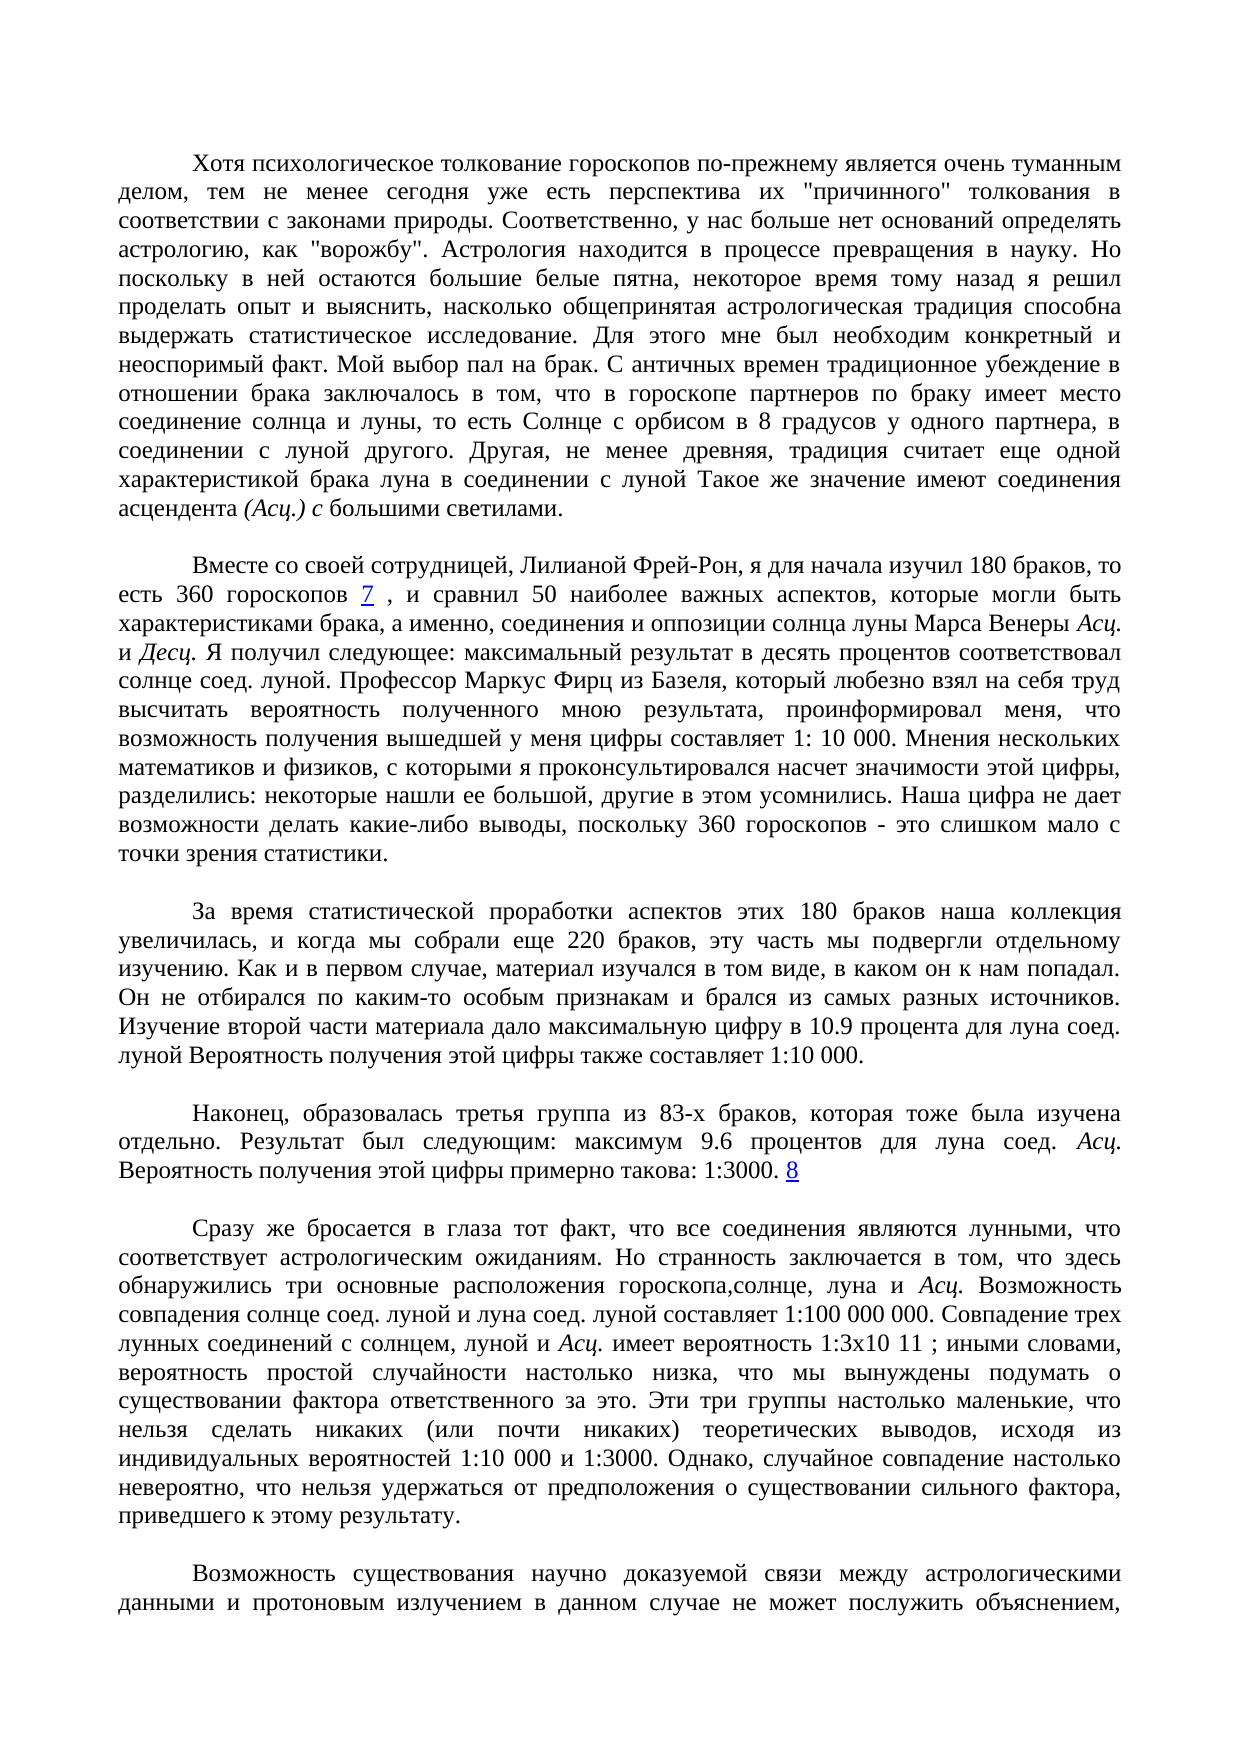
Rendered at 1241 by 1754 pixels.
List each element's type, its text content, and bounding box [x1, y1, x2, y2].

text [118, 1558, 1122, 1616]
text Наконец, образовалась третья группа из 83-х браков, которая тоже была изучена отдельно. Результат был следующим: максимум 9.6 процентов для луна соед. Асц. Вероятность получения этой цифры примерно такова: 1:3000. 8 [118, 1098, 1122, 1184]
text За время статистической проработки аспектов этих 180 браков наша коллекция увеличилась, и когда мы собрали еще 220 браков, эту часть мы подвергли отдельному изучению. Как и в первом случае, материал изучался в том виде, в каком он к нам попадал. Он не отбирался по каким-то особым признакам и брался из самых разных источников. Изучение второй части материала дало максимальную цифру в 10.9 процента для луна соед. луной Вероятность получения этой цифры также составляет 1:10 000. [118, 896, 1122, 1068]
text Вместе со своей сотрудницей, Лилианой Фрей-Рон, я для начала изучил 180 браков, то есть 360 гороскопов 7 , и сравнил 50 наиболее важных аспектов, которые могли быть характеристиками брака, а именно, соединения и оппозиции солнца луны Марса Венеры Асц. и Десц. Я получил следующее: максимальный результат в десять процентов соответствовал солнце соед. луной. Профессор Маркус Фирц из Базеля, который любезно взял на себя труд высчитать вероятность полученного мною результата, проинформировал меня, что возможность получения вышедшей у меня цифры составляет 1: 10 000. Мнения нескольких математиков и физиков, с которыми я проконсультировался насчет значимости этой цифры, разделились: некоторые нашли ее большой, другие в этом усомнились. Наша цифра не дает возможности делать какие-либо выводы, поскольку 360 гороскопов - это слишком мало с точки зрения статистики. [118, 551, 1122, 867]
text Сразу же бросается в глаза тот факт, что все соединения являются лунными, что соответствует астрологическим ожиданиям. Но странность заключается в том, что здесь обнаружились три основные расположения гороскопа,солнце, луна и Асц. Возможность совпадения солнце соед. луной и луна соед. луной составляет 1:100 000 000. Совпадение трех лунных соединений с солнцем, луной и Асц. имеет вероятность 1:3х10 11 ; иными словами, вероятность простой случайности настолько низка, что мы вынуждены подумать о существовании фактора ответственного за это. Эти три группы настолько маленькие, что нельзя сделать никаких (или почти никаких) теоретических выводов, исходя из индивидуальных вероятностей 1:10 000 и 1:3000. Однако, случайное совпадение настолько невероятно, что нельзя удержаться от предположения о существовании сильного фактора, приведшего к этому результату. [118, 1213, 1122, 1529]
text Хотя психологическое толкование гороскопов по-прежнему является очень туманным делом, тем не менее сегодня уже есть перспектива их "причинного" толкования в соответствии с законами природы. Соответственно, у нас больше нет оснований определять астрологию, как "ворожбу". Астрология находится в процессе превращения в науку. Но поскольку в ней остаются большие белые пятна, некоторое время тому назад я решил проделать опыт и выяснить, насколько общепринятая астрологическая традиция способна выдержать статистическое исследование. Для этого мне был необходим конкретный и неоспоримый факт. Мой выбор пал на брак. С античных времен традиционное убеждение в отношении брака заключалось в том, что в гороскопе партнеров по браку имеет место соединение солнца и луны, то есть Солнце с орбисом в 8 градусов у одного партнера, в соединении с луной другого. Другая, не менее древняя, традиция считает еще одной характеристикой брака луна в соединении с луной Такое же значение имеют соединения асцендента (Асц.) с большими светилами. [118, 148, 1122, 521]
